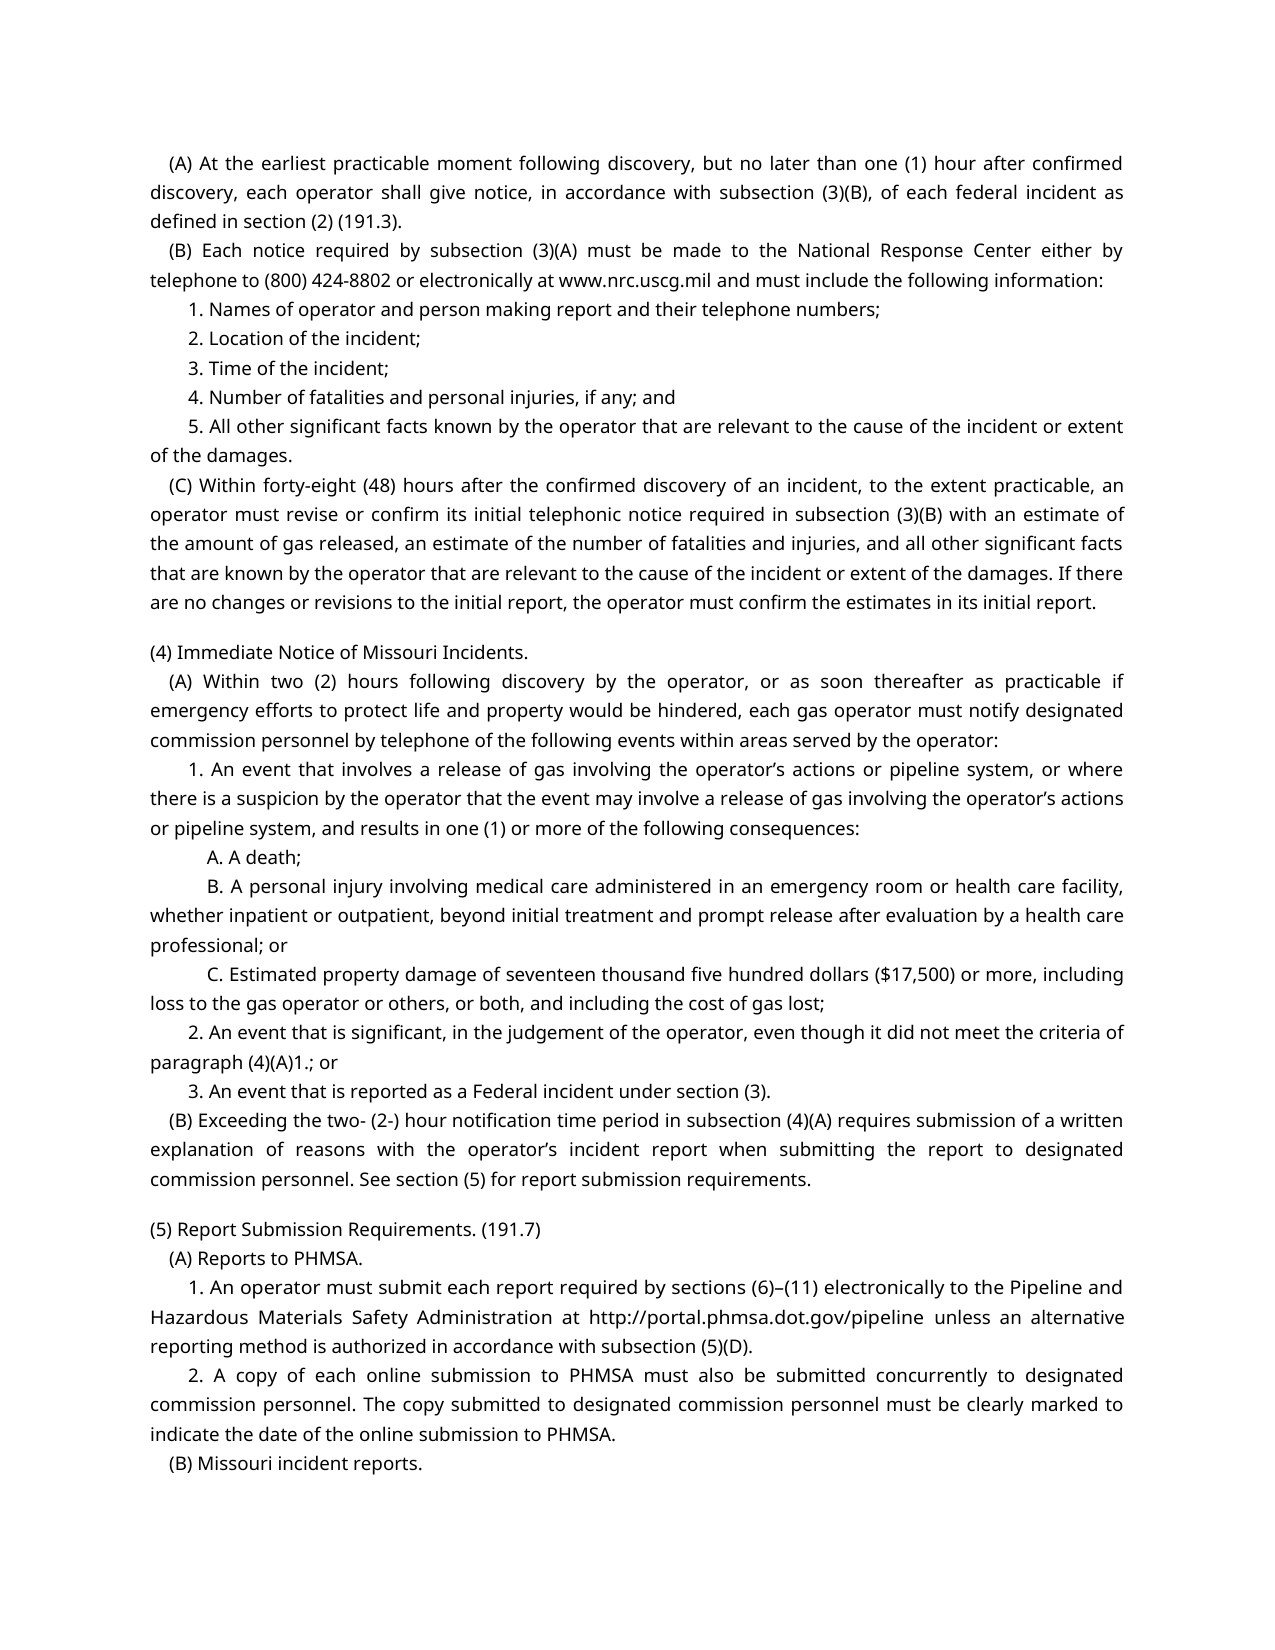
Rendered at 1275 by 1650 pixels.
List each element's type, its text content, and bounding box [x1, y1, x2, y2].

text (B) Missouri incident reports. [150, 1450, 1125, 1476]
text (A) Reports to PHMSA. [150, 1245, 1125, 1271]
text (B) Each notice required by subsection (3)(A) must be made to the National Response Center either by telephone to (800) 424-8802 or electronically at www.nrc.uscg.mil and must include the following information: [150, 238, 1125, 293]
text 4. Number of fatalities and personal injuries, if any; and [150, 384, 1125, 410]
text 1. Names of operator and person making report and their telephone numbers; [150, 296, 1125, 322]
text (A) At the earliest practicable moment following discovery, but no later than one (1) hour after confirmed discovery, each operator shall give notice, in accordance with subsection (3)(B), of each federal incident as defined in section (2) (191.3). [150, 150, 1125, 234]
text (4) Immediate Notice of Missouri Incidents. [150, 639, 1125, 665]
text B. A personal injury involving medical care administered in an emergency room or health care facility, whether inpatient or outpatient, beyond initial treatment and prompt release after evaluation by a health care professional; or [150, 873, 1125, 957]
text (C) Within forty-eight (48) hours after the confirmed discovery of an incident, to the extent practicable, an operator must revise or confirm its initial telephonic notice required in subsection (3)(B) with an estimate of the amount of gas released, an estimate of the number of fatalities and injuries, and all other significant facts that are known by the operator that are relevant to the cause of the incident or extent of the damages. If there are no changes or revisions to the initial report, the operator must confirm the estimates in its initial report. [150, 472, 1125, 614]
text C. Estimated property damage of seventeen thousand five hundred dollars ($17,500) or more, including loss to the gas operator or others, or both, and including the cost of gas lost; [150, 961, 1125, 1016]
text 2. Location of the incident; [150, 326, 1125, 351]
text 3. Time of the incident; [150, 355, 1125, 380]
text A. A death; [150, 844, 1125, 869]
text (5) Report Submission Requirements. (191.7) [150, 1216, 1125, 1242]
text 2. A copy of each online submission to PHMSA must also be submitted concurrently to designated commission personnel. The copy submitted to designated commission personnel must be clearly marked to indicate the date of the online submission to PHMSA. [150, 1362, 1125, 1447]
text 1. An event that involves a release of gas involving the operator’s actions or pipeline system, or where there is a suspicion by the operator that the event may involve a release of gas involving the operator’s actions or pipeline system, and results in one (1) or more of the following consequences: [150, 756, 1125, 840]
text 3. An event that is reported as a Federal incident under section (3). [150, 1078, 1125, 1104]
text 2. An event that is significant, in the judgement of the operator, even though it did not meet the criteria of paragraph (4)(A)1.; or [150, 1020, 1125, 1074]
text 5. All other significant facts known by the operator that are relevant to the cause of the incident or extent of the damages. [150, 413, 1125, 468]
text (B) Exceeding the two- (2-) hour notification time period in subsection (4)(A) requires submission of a written explanation of reasons with the operator’s incident report when submitting the report to designated commission personnel. See section (5) for report submission requirements. [150, 1107, 1125, 1192]
text 1. An operator must submit each report required by sections (6)–(11) electronically to the Pipeline and Hazardous Materials Safety Administration at http://portal.phmsa.dot.gov/pipeline unless an alternative reporting method is authorized in accordance with subsection (5)(D). [150, 1275, 1125, 1359]
text (A) Within two (2) hours following discovery by the operator, or as soon thereafter as practicable if emergency efforts to protect life and property would be hindered, each gas operator must notify designated commission personnel by telephone of the following events within areas served by the operator: [150, 668, 1125, 752]
